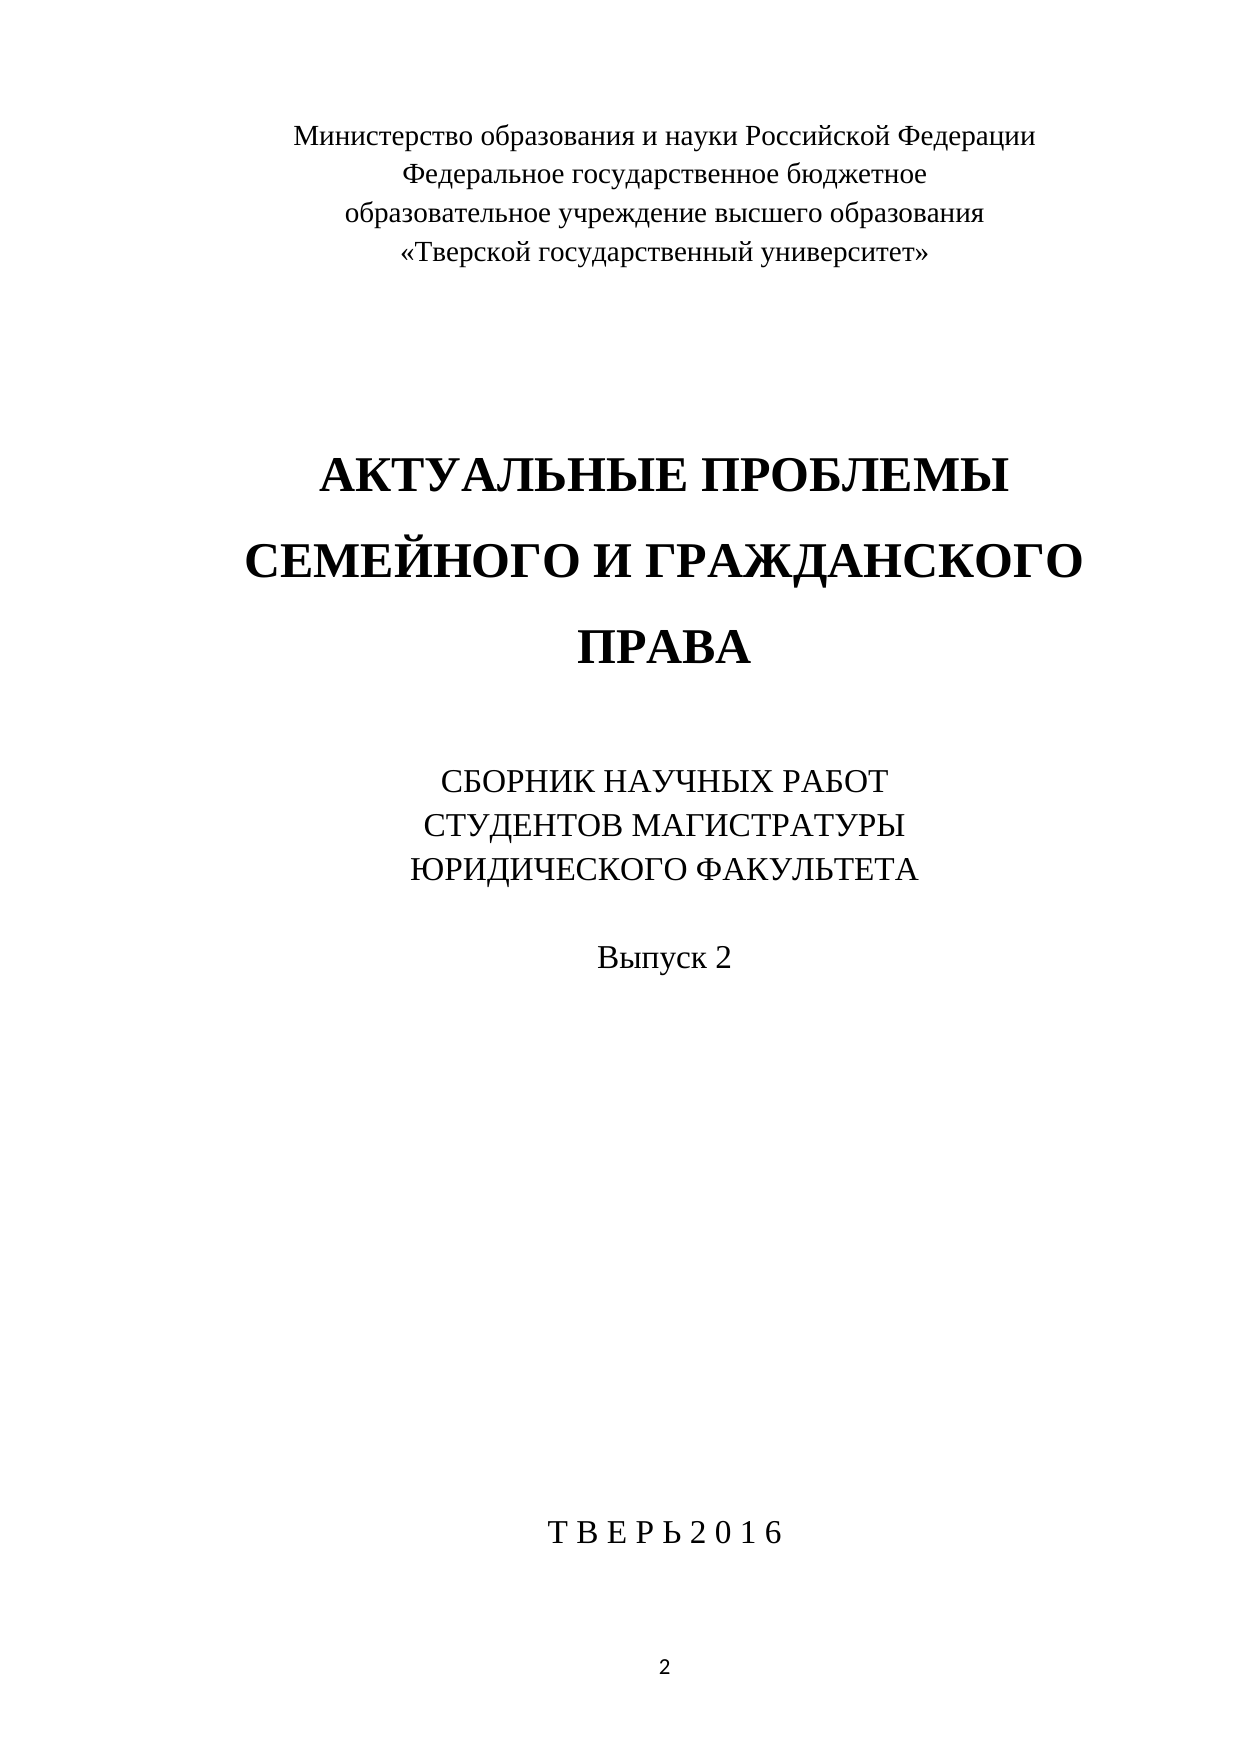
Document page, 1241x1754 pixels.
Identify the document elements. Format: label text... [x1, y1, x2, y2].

text Т В Е Р Ь 2 0 1 6 [177, 1512, 1152, 1551]
text СБОРНИК НАУЧНЫХ РАБОТ [177, 761, 1152, 799]
text СТУДЕНТОВ МАГИСТРАТУРЫ [177, 805, 1152, 843]
text «Тверской государственный университет» [177, 234, 1152, 267]
text Министерство образования и науки Российской Федерации [177, 118, 1152, 152]
text АКТУАЛЬНЫЕ ПРОБЛЕМЫ СЕМЕЙНОГО И ГРАЖДАНСКОГО ПРАВА [177, 445, 1152, 675]
text Выпуск 2 [177, 937, 1152, 976]
text Федеральное государственное бюджетное [177, 157, 1152, 190]
text образовательное учреждение высшего образования [177, 195, 1152, 229]
text ЮРИДИЧЕСКОГО ФАКУЛЬТЕТА [177, 849, 1152, 887]
